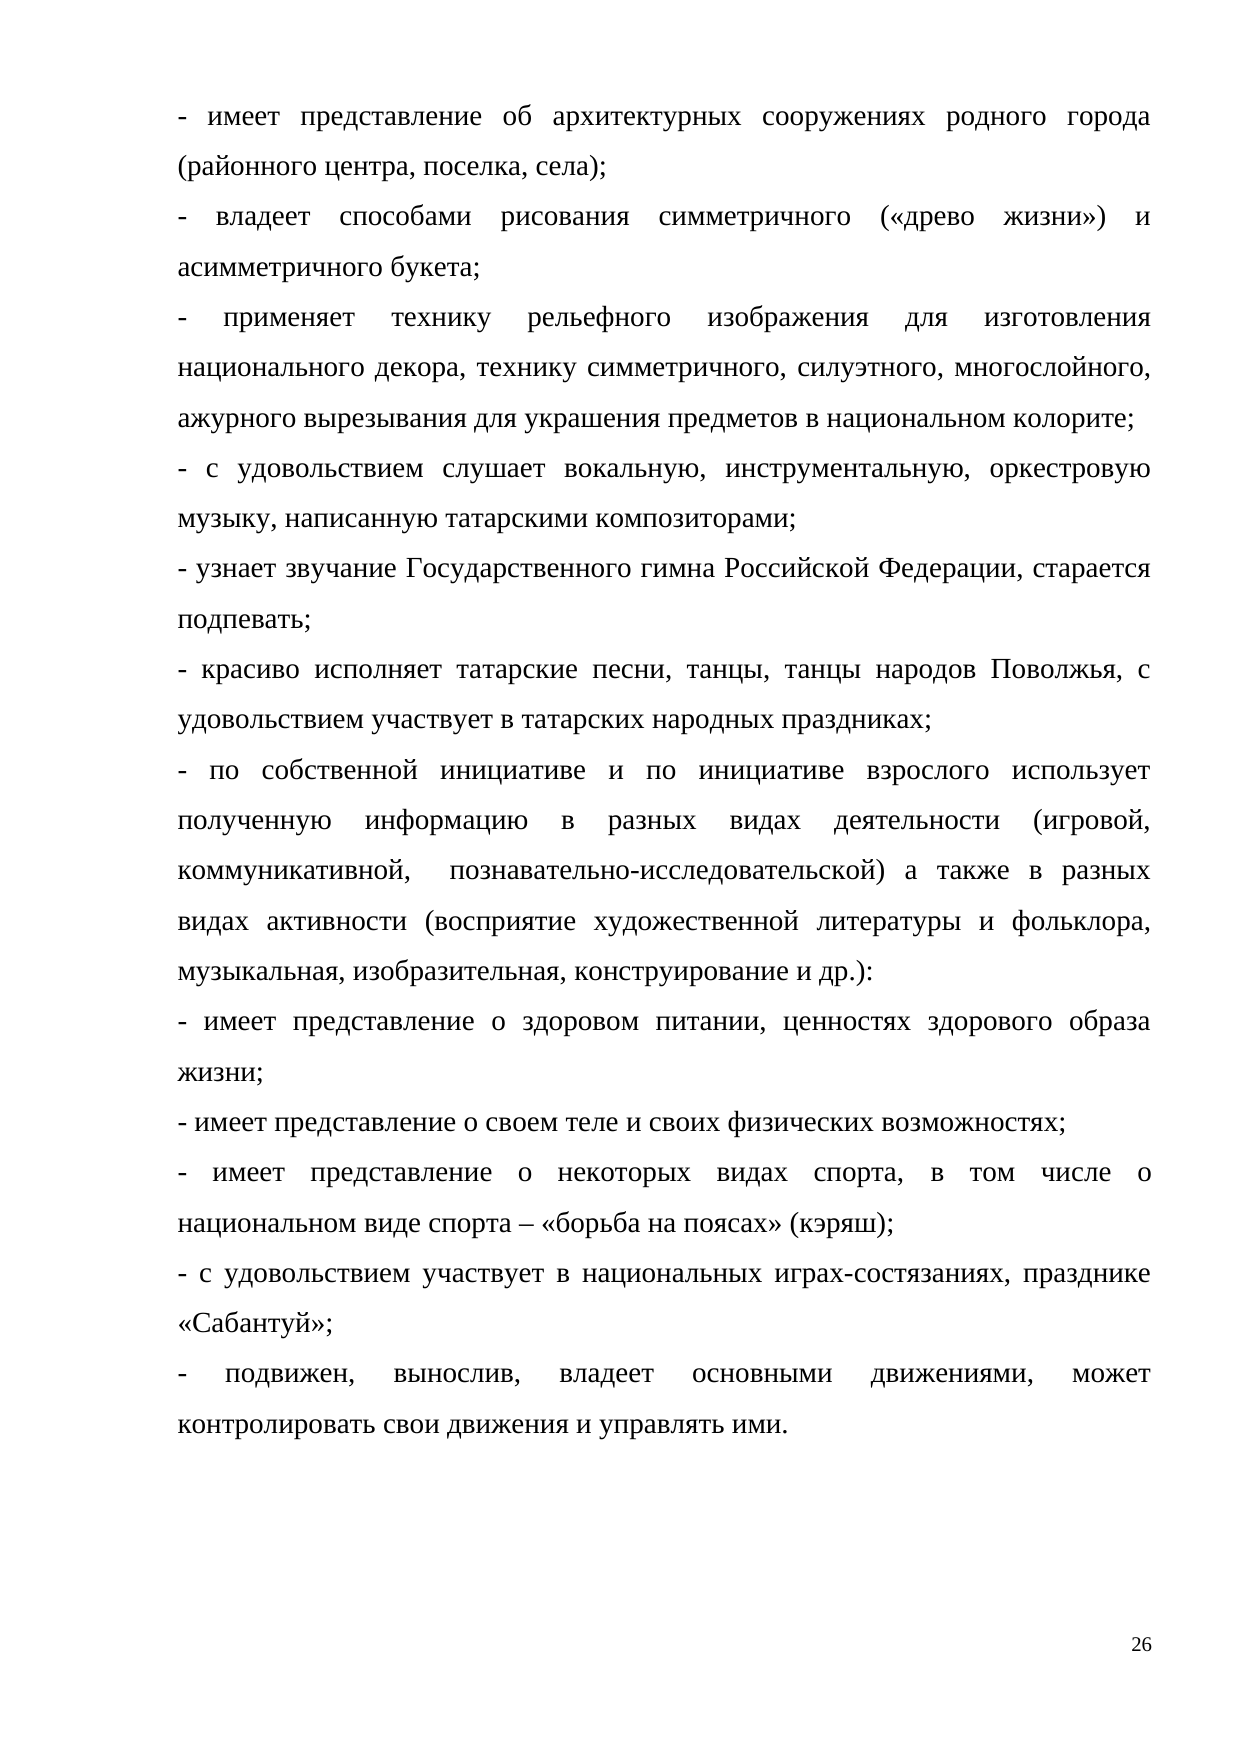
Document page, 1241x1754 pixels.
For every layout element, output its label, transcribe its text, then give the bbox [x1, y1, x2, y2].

text - применяет технику рельефного изображения для изготовления национального декора, технику симметричного, силуэтного, многослойного, ажурного вырезывания для украшения предметов в национальном колорите; [177, 299, 1152, 433]
text - по собственной инициативе и по инициативе взрослого использует полученную информацию в разных видах деятельности (игровой, коммуникативной, познавательно-исследовательской) а также в разных видах активности (восприятие художественной литературы и фольклора, музыкальная, изобразительная, конструирование и др.): [177, 752, 1152, 987]
text - с удовольствием участвует в национальных играх-состязаниях, празднике «Сабантуй»; [177, 1255, 1152, 1339]
text - с удовольствием слушает вокальную, инструментальную, оркестровую музыку, написанную татарскими композиторами; [177, 450, 1152, 534]
text - имеет представление о некоторых видах спорта, в том числе о национальном виде спорта – «борьба на поясах» (кэряш); [177, 1154, 1152, 1238]
text - подвижен, вынослив, владеет основными движениями, может контролировать свои движения и управлять ими. [177, 1356, 1152, 1439]
text - имеет представление об архитектурных сооружениях родного города (районного центра, поселка, села); [177, 98, 1152, 182]
text - владеет способами рисования симметричного («древо жизни») и асимметричного букета; [177, 198, 1152, 282]
text - красиво исполняет татарские песни, танцы, танцы народов Поволжья, с удовольствием участвует в татарских народных праздниках; [177, 651, 1152, 735]
text - узнает звучание Государственного гимна Российской Федерации, старается подпевать; [177, 551, 1152, 634]
text - имеет представление о здоровом питании, ценностях здорового образа жизни; [177, 1003, 1152, 1087]
text - имеет представление о своем теле и своих физических возможностях; [177, 1104, 1152, 1138]
